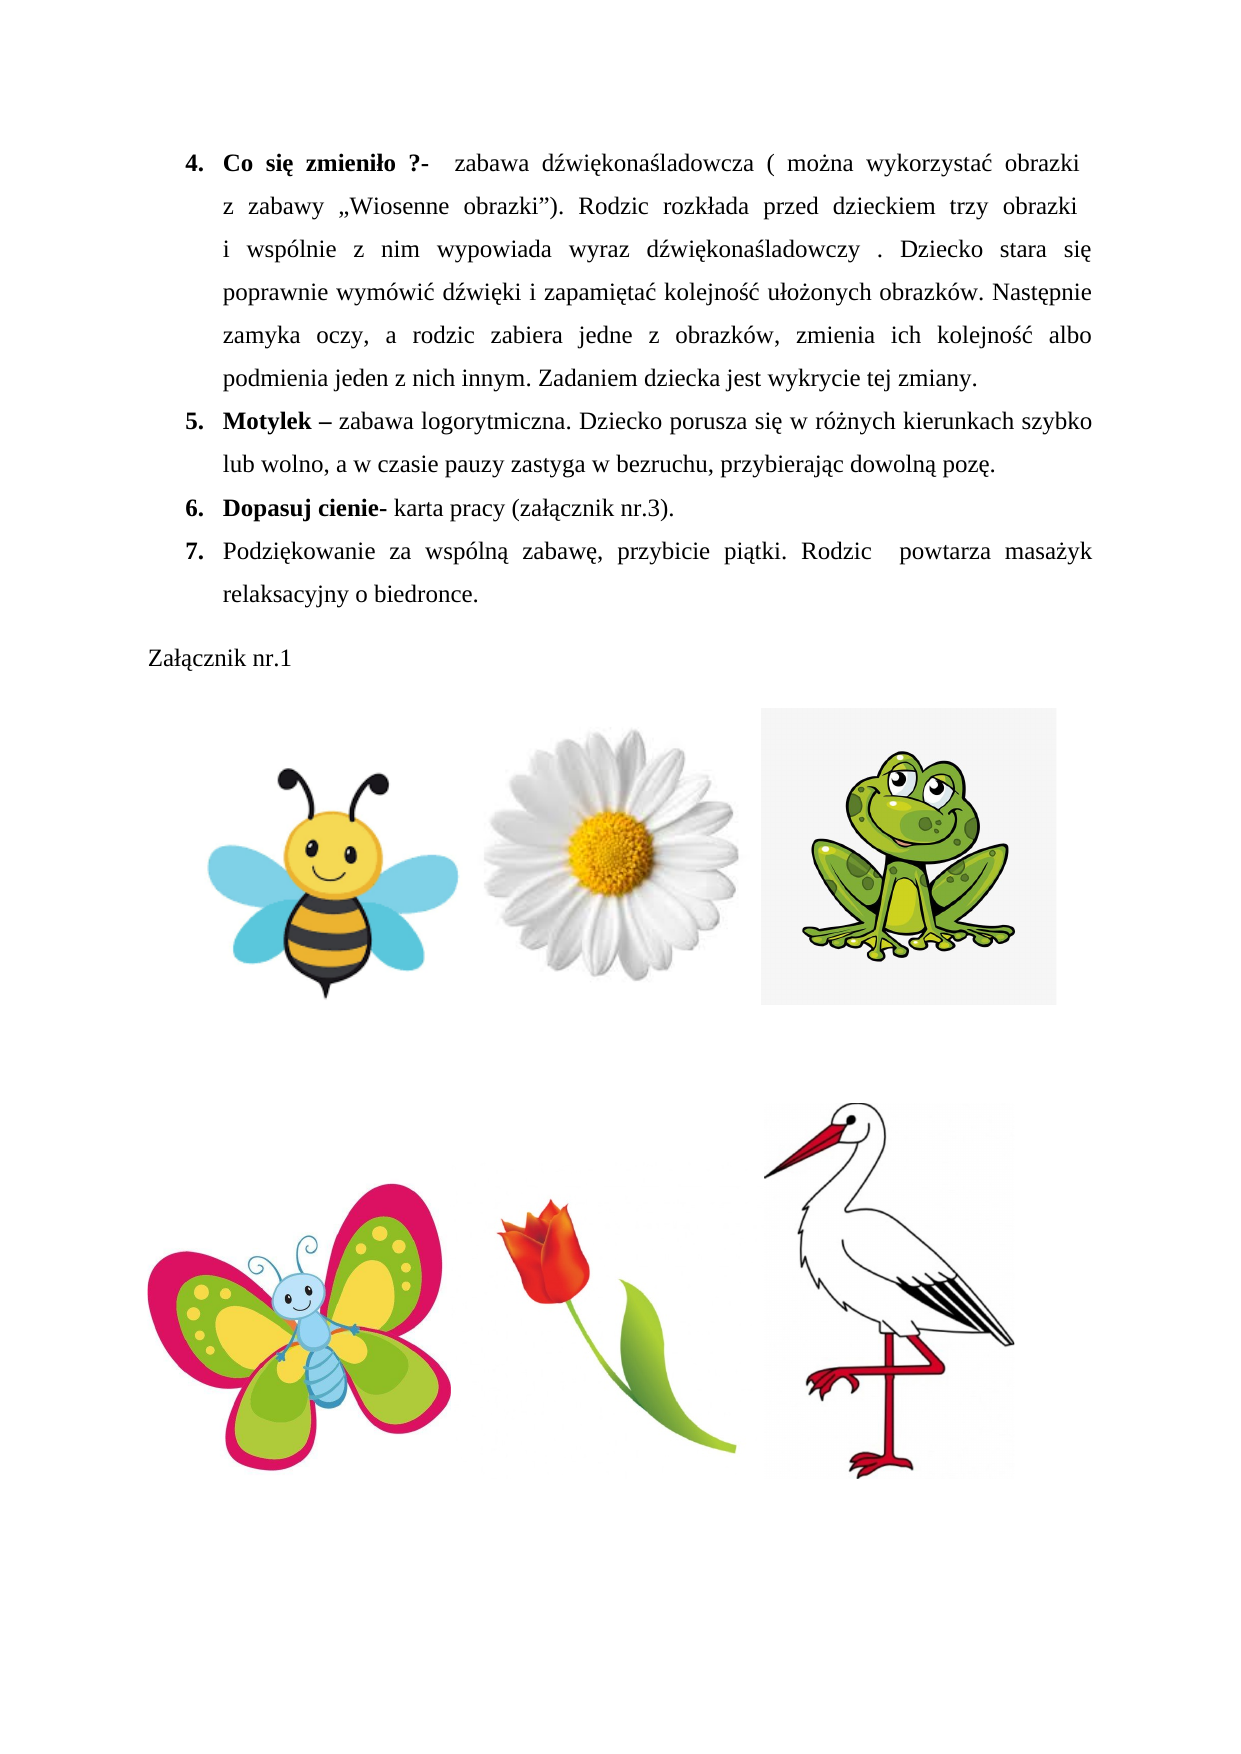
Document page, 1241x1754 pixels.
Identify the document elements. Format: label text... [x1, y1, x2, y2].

list Motylek – zabawa logorytmiczna. Dziecko porusza się w różnych kierunkach szybko lub wolno, a w czasie pauzy zastyga w bezruchu, przybierając dowolną pozę. [185, 406, 1093, 478]
list Dopasuj cienie- karta pracy (załącznik nr.3). [185, 493, 1093, 521]
list Co się zmieniło ?- zabawa dźwiękonaśladowcza ( można wykorzystać obrazki z zabawy „Wiosenne obrazki”). Rodzic rozkłada przed dzieckiem trzy obrazki i wspólnie z nim wypowiada wyraz dźwiękonaśladowczy . Dziecko stara się poprawnie wymówić dźwięki i zapamiętać kolejność ułożonych obrazków. Następnie zamyka oczy, a rodzic zabiera jedne z obrazków, zmienia ich kolejność albo podmienia jeden z nich innym. Zadaniem dziecka jest wykrycie tej zmiany. [185, 148, 1093, 392]
picture [147, 706, 1057, 1005]
text Załącznik nr.1 [148, 643, 1093, 672]
list Podziękowanie za wspólną zabawę, przybicie piątki. Rodzic powtarza masażyk relaksacyjny o biedronce. [185, 536, 1093, 608]
picture [147, 1103, 1015, 1479]
